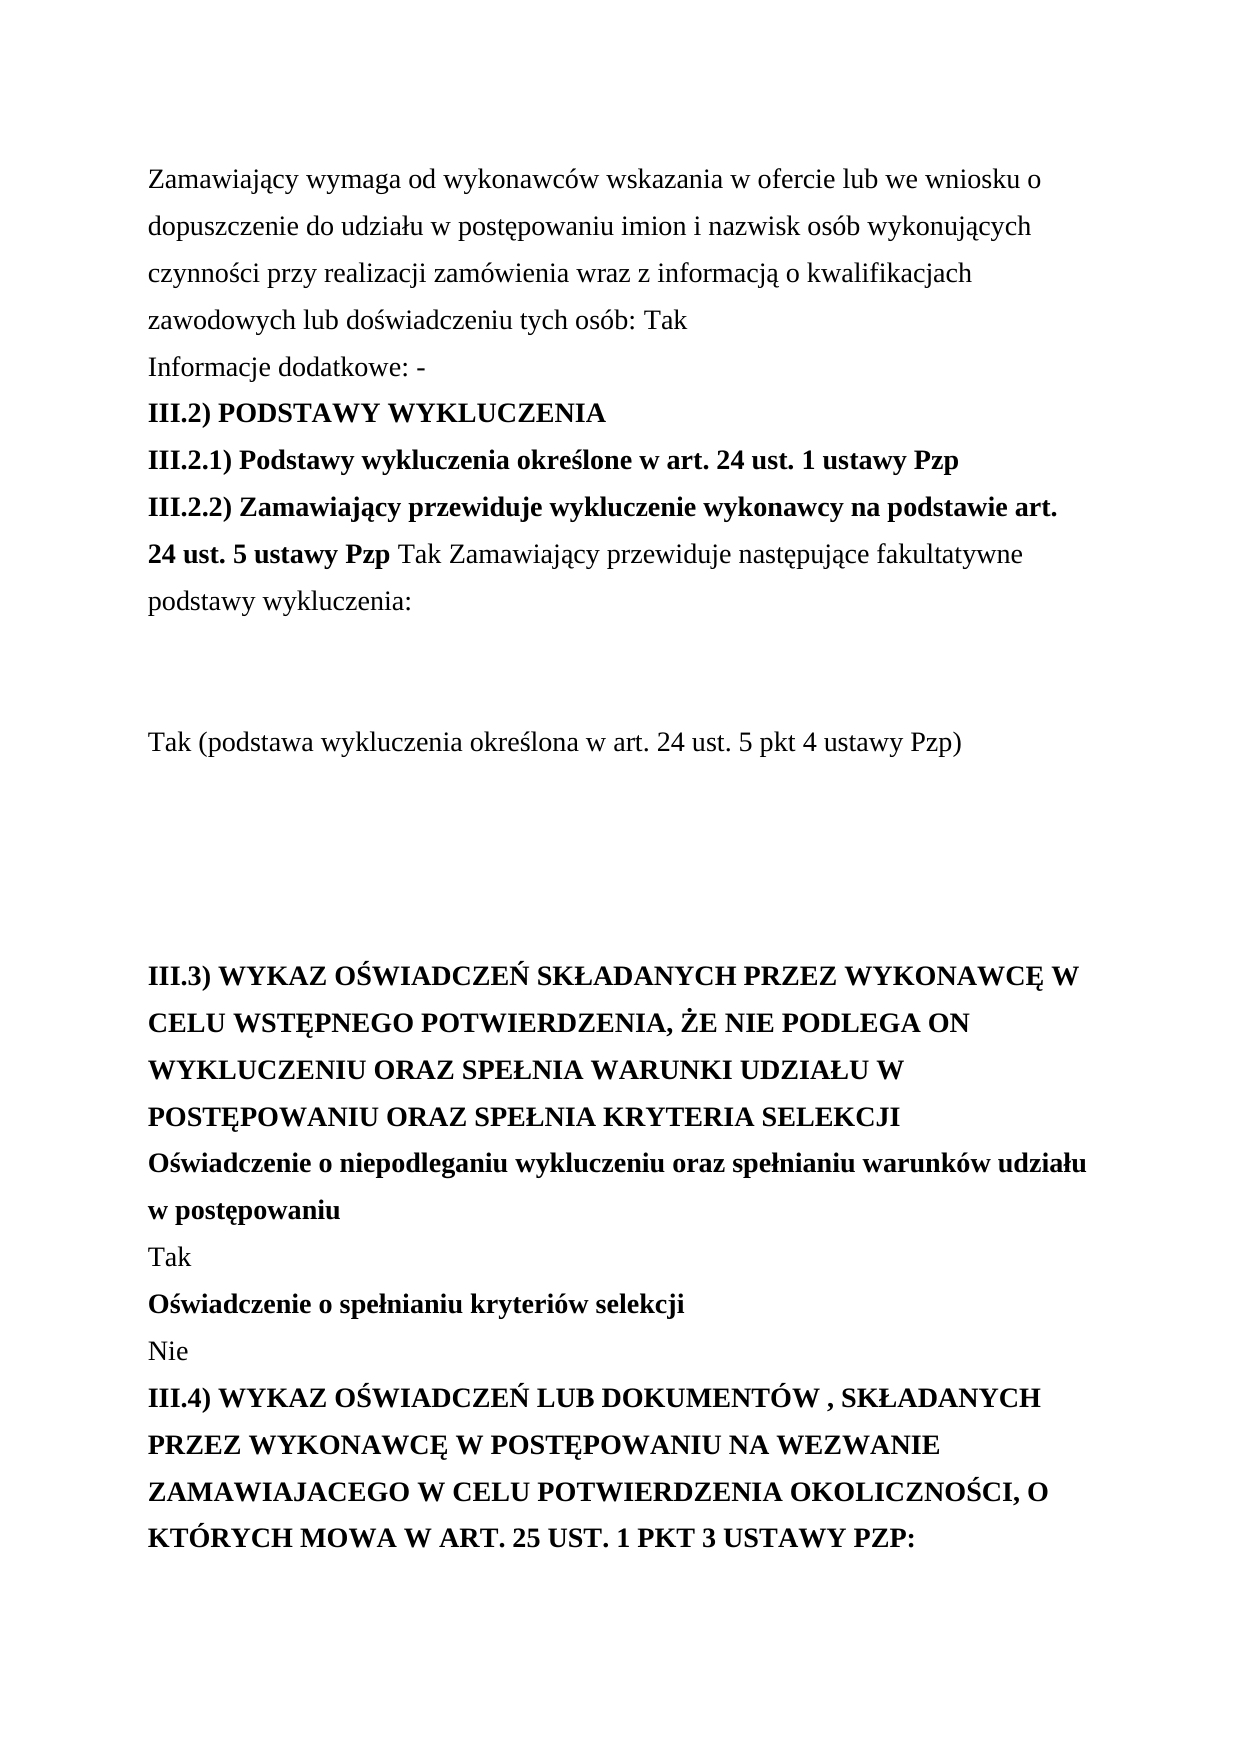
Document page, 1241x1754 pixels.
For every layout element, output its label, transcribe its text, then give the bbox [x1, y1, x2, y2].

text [148, 148, 1093, 382]
text III.3) WYKAZ OŚWIADCZEŃ SKŁADANYCH PRZEZ WYKONAWCĘ W CELU WSTĘPNEGO POTWIERDZENIA, ŻE NIE PODLEGA ON WYKLUCZENIU ORAZ SPEŁNIA WARUNKI UDZIAŁU W POSTĘPOWANIU ORAZ SPEŁNIA KRYTERIA SELEKCJI [148, 944, 1093, 1132]
text III.2.1) Podstawy wykluczenia określone w art. 24 ust. 1 ustawy Pzp III.2.2) Zamawiający przewiduje wykluczenie wykonawcy na podstawie art. 24 ust. 5 ustawy Pzp Tak Zamawiający przewiduje następujące fakultatywne podstawy wykluczenia: Tak (podstawa wykluczenia określona w art. 24 ust. 5 pkt 4 ustawy Pzp) [148, 429, 1093, 944]
text Oświadczenie o niepodleganiu wykluczeniu oraz spełnianiu warunków udziału w postępowaniu Tak Oświadczenie o spełnianiu kryteriów selekcji Nie [148, 1132, 1093, 1366]
text III.4) WYKAZ OŚWIADCZEŃ LUB DOKUMENTÓW , SKŁADANYCH PRZEZ WYKONAWCĘ W POSTĘPOWANIU NA WEZWANIE ZAMAWIAJACEGO W CELU POTWIERDZENIA OKOLICZNOŚCI, O KTÓRYCH MOWA W ART. 25 UST. 1 PKT 3 USTAWY PZP: [148, 1366, 1093, 1554]
text III.2) PODSTAWY WYKLUCZENIA [148, 382, 1093, 429]
